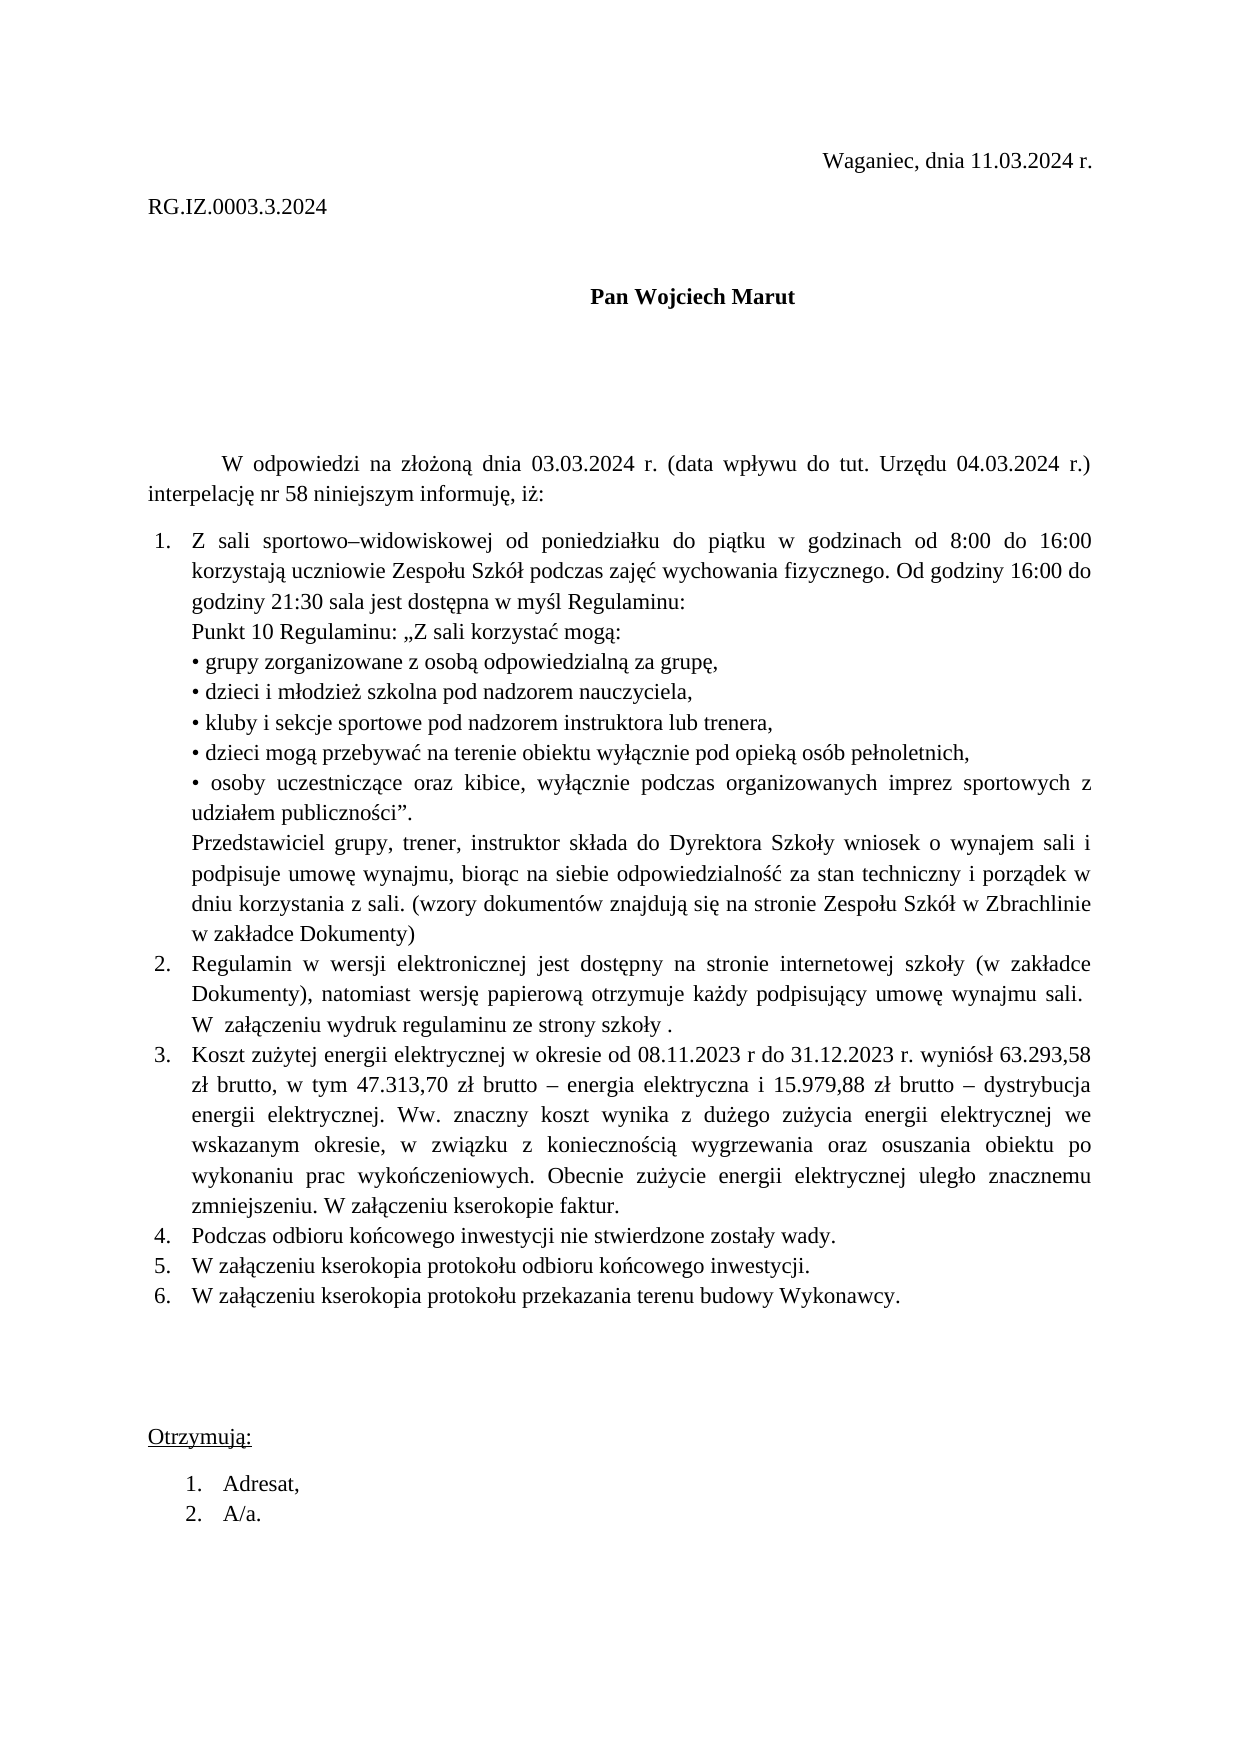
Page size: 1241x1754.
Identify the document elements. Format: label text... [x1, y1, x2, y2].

list Podczas odbioru końcowego inwestycji nie stwierdzone zostały wady. [154, 1222, 1093, 1248]
list W załączeniu kserokopia protokołu odbioru końcowego inwestycji. [154, 1252, 1093, 1279]
list Koszt zużytej energii elektrycznej w okresie od 08.11.2023 r do 31.12.2023 r. wyniósł 63.293,58 zł brutto, w tym 47.313,70 zł brutto – energia elektryczna i 15.979,88 zł brutto – dystrybucja energii elektrycznej. Ww. znaczny koszt wynika z dużego zużycia energii elektrycznej we wskazanym okresie, w związku z koniecznością wygrzewania oraz osuszania obiektu po wykonaniu prac wykończeniowych. Obecnie zużycie energii elektrycznej uległo znacznemu zmniejszeniu. W załączeniu kserokopie faktur. [154, 1041, 1093, 1218]
list • osoby uczestniczące oraz kibice, wyłącznie podczas organizowanych imprez sportowych z udziałem publiczności”. [191, 769, 1093, 826]
list A/a. [185, 1500, 1093, 1527]
list Regulamin w wersji elektronicznej jest dostępny na stronie internetowej szkoły (w zakładce Dokumenty), natomiast wersję papierową otrzymuje każdy podpisujący umowę wynajmu sali. W załączeniu wydruk regulaminu ze strony szkoły . [154, 950, 1093, 1037]
list Adresat, [185, 1470, 1093, 1496]
text Pan Wojciech Marut [590, 283, 1093, 339]
text W odpowiedzi na złożoną dnia 03.03.2024 r. (data wpływu do tut. Urzędu 04.03.2024 r.) interpelację nr 58 niniejszym informuję, iż: [148, 450, 1093, 507]
list W załączeniu kserokopia protokołu przekazania terenu budowy Wykonawcy. [154, 1283, 1093, 1309]
list Punkt 10 Regulaminu: „Z sali korzystać mogą: [191, 618, 1093, 644]
list Przedstawiciel grupy, trener, instruktor składa do Dyrektora Szkoły wniosek o wynajem sali i podpisuje umowę wynajmu, biorąc na siebie odpowiedzialność za stan techniczny i porządek w dniu korzystania z sali. (wzory dokumentów znajdują się na stronie Zespołu Szkół w Zbrachlinie w zakładce Dokumenty) [191, 829, 1093, 946]
text Waganiec, dnia 11.03.2024 r. [148, 148, 1093, 174]
list • dzieci mogą przebywać na terenie obiektu wyłącznie pod opieką osób pełnoletnich, [191, 739, 1093, 765]
list Z sali sportowo–widowiskowej od poniedziałku do piątku w godzinach od 8:00 do 16:00 korzystają uczniowie Zespołu Szkół podczas zajęć wychowania fizycznego. Od godziny 16:00 do godziny 21:30 sala jest dostępna w myśl Regulaminu: [154, 527, 1093, 614]
list • grupy zorganizowane z osobą odpowiedzialną za grupę, [191, 648, 1093, 674]
list • dzieci i młodzież szkolna pod nadzorem nauczyciela, [191, 678, 1093, 705]
text Otrzymują: [148, 1423, 1093, 1449]
text RG.IZ.0003.3.2024 [148, 193, 1093, 219]
list • kluby i sekcje sportowe pod nadzorem instruktora lub trenera, [191, 709, 1093, 735]
